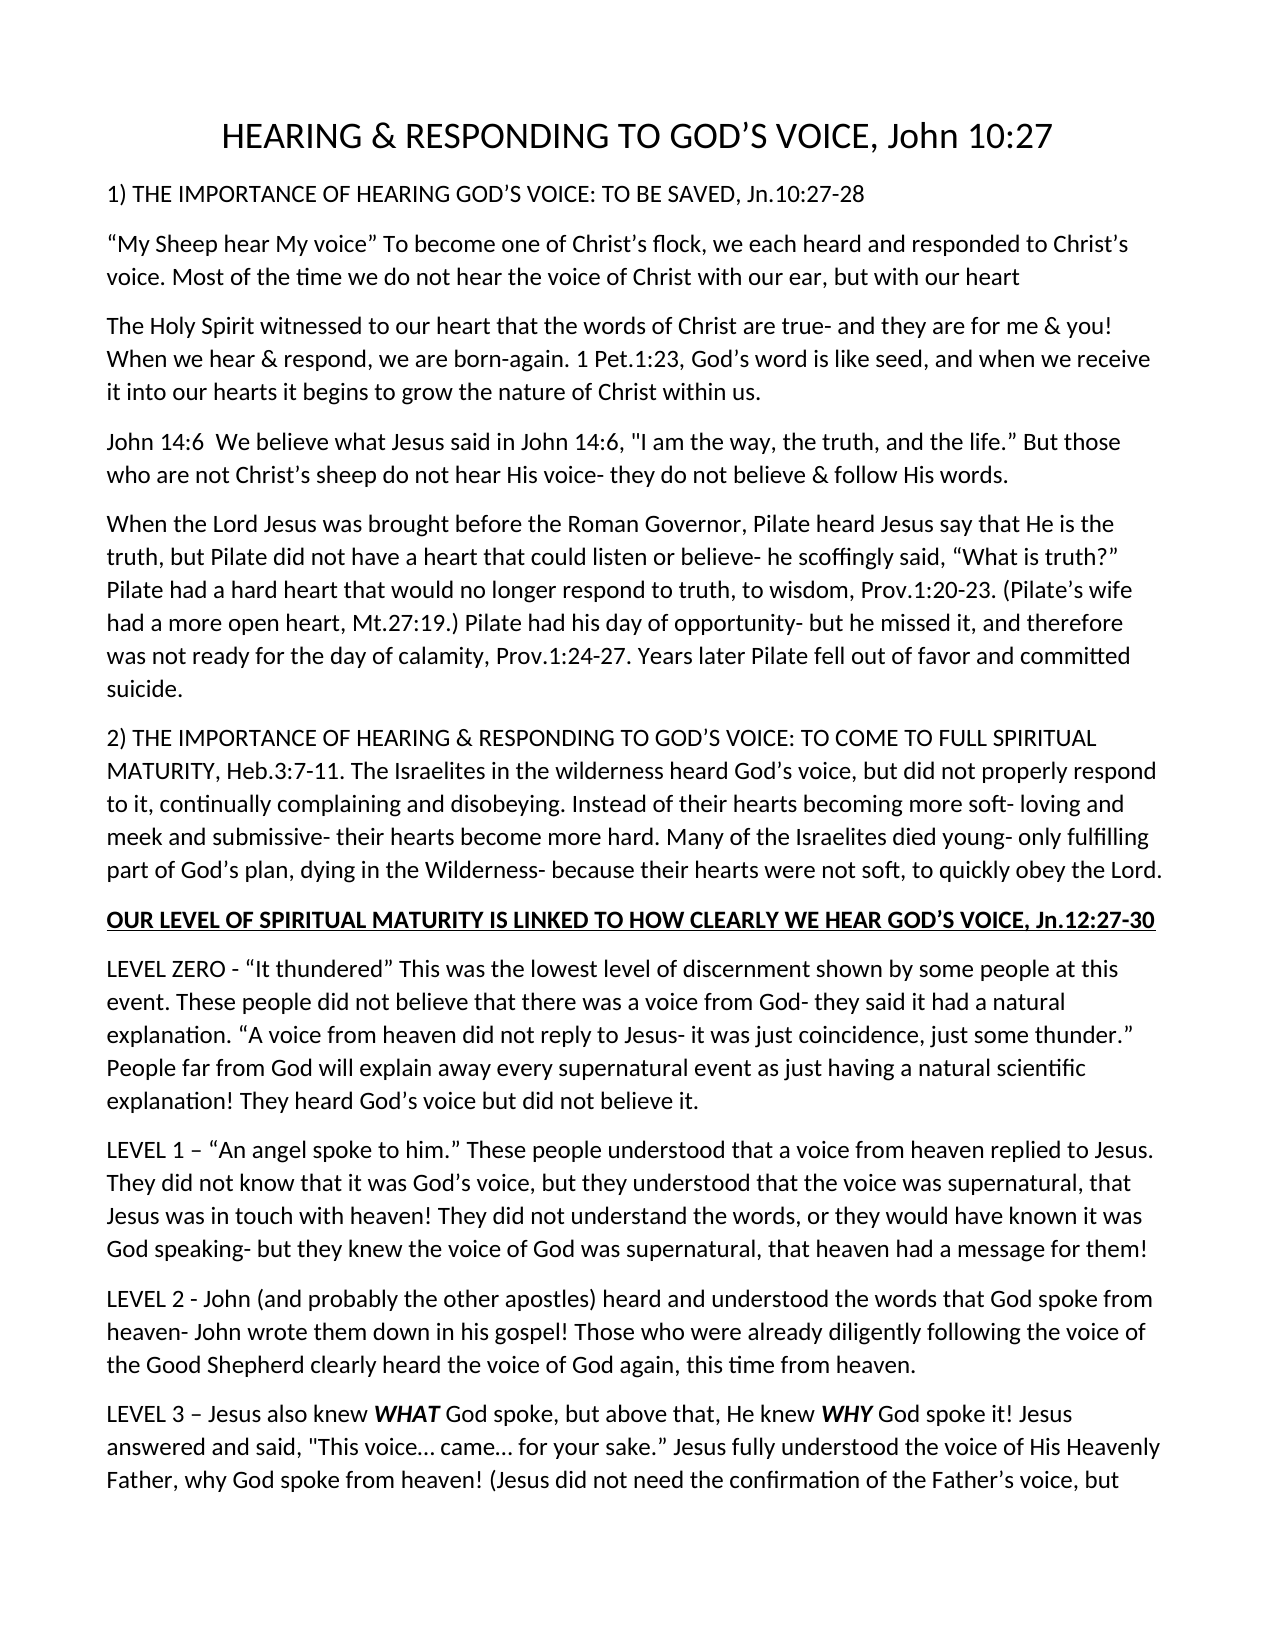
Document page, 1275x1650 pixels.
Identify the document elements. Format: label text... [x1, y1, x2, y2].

text LEVEL 1 – “An angel spoke to him.” These people understood that a voice from heaven replied to Jesus. They did not know that it was God’s voice, but they understood that the voice was supernatural, that Jesus was in touch with heaven! They did not understand the words, or they would have known it was God speaking- but they knew the voice of God was supernatural, that heaven had a message for them! [106, 1134, 1169, 1264]
text OUR LEVEL OF SPIRITUAL MATURITY IS LINKED TO HOW CLEARLY WE HEAR GOD’S VOICE, Jn.12:27-30 [106, 904, 1169, 934]
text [106, 1398, 1169, 1495]
text LEVEL ZERO - “It thundered” This was the lowest level of discernment shown by some people at this event. These people did not believe that there was a voice from God- they said it had a natural explanation. “A voice from heaven did not reply to Jesus- it was just coincidence, just some thunder.” People far from God will explain away every supernatural event as just having a natural scientific explanation! They heard God’s voice but did not believe it. [106, 953, 1169, 1116]
text 1) THE IMPORTANCE OF HEARING GOD’S VOICE: TO BE SAVED, Jn.10:27-28 [106, 178, 1169, 209]
text LEVEL 2 - John (and probably the other apostles) heard and understood the words that God spoke from heaven- John wrote them down in his gospel! Those who were already diligently following the voice of the Good Shepherd clearly heard the voice of God again, this time from heaven. [106, 1283, 1169, 1379]
text When the Lord Jesus was brought before the Roman Governor, Pilate heard Jesus say that He is the truth, but Pilate did not have a heart that could listen or believe- he scoffingly said, “What is truth?” Pilate had a hard heart that would no longer respond to truth, to wisdom, Prov.1:20-23. (Pilate’s wife had a more open heart, Mt.27:19.) Pilate had his day of opportunity- but he missed it, and therefore was not ready for the day of calamity, Prov.1:24-27. Years later Pilate fell out of favor and committed suicide. [106, 508, 1169, 703]
text 2) THE IMPORTANCE OF HEARING & RESPONDING TO GOD’S VOICE: TO COME TO FULL SPIRITUAL MATURITY, Heb.3:7-11. The Israelites in the wilderness heard God’s voice, but did not properly respond to it, continually complaining and disobeying. Instead of their hearts becoming more soft- loving and meek and submissive- their hearts become more hard. Many of the Israelites died young- only fulfilling part of God’s plan, dying in the Wilderness- because their hearts were not soft, to quickly obey the Lord. [106, 722, 1169, 885]
text HEARING & RESPONDING TO GOD’S VOICE, John 10:27 [106, 112, 1169, 158]
text The Holy Spirit witnessed to our heart that the words of Christ are true- and they are for me & you! When we hear & respond, we are born-again. 1 Pet.1:23, God’s word is like seed, and when we receive it into our hearts it begins to grow the nature of Christ within us. [106, 310, 1169, 407]
text John 14:6 We believe what Jesus said in John 14:6, "I am the way, the truth, and the life.” But those who are not Christ’s sheep do not hear His voice- they do not believe & follow His words. [106, 426, 1169, 489]
text “My Sheep hear My voice” To become one of Christ’s flock, we each heard and responded to Christ’s voice. Most of the time we do not hear the voice of Christ with our ear, but with our heart [106, 228, 1169, 291]
